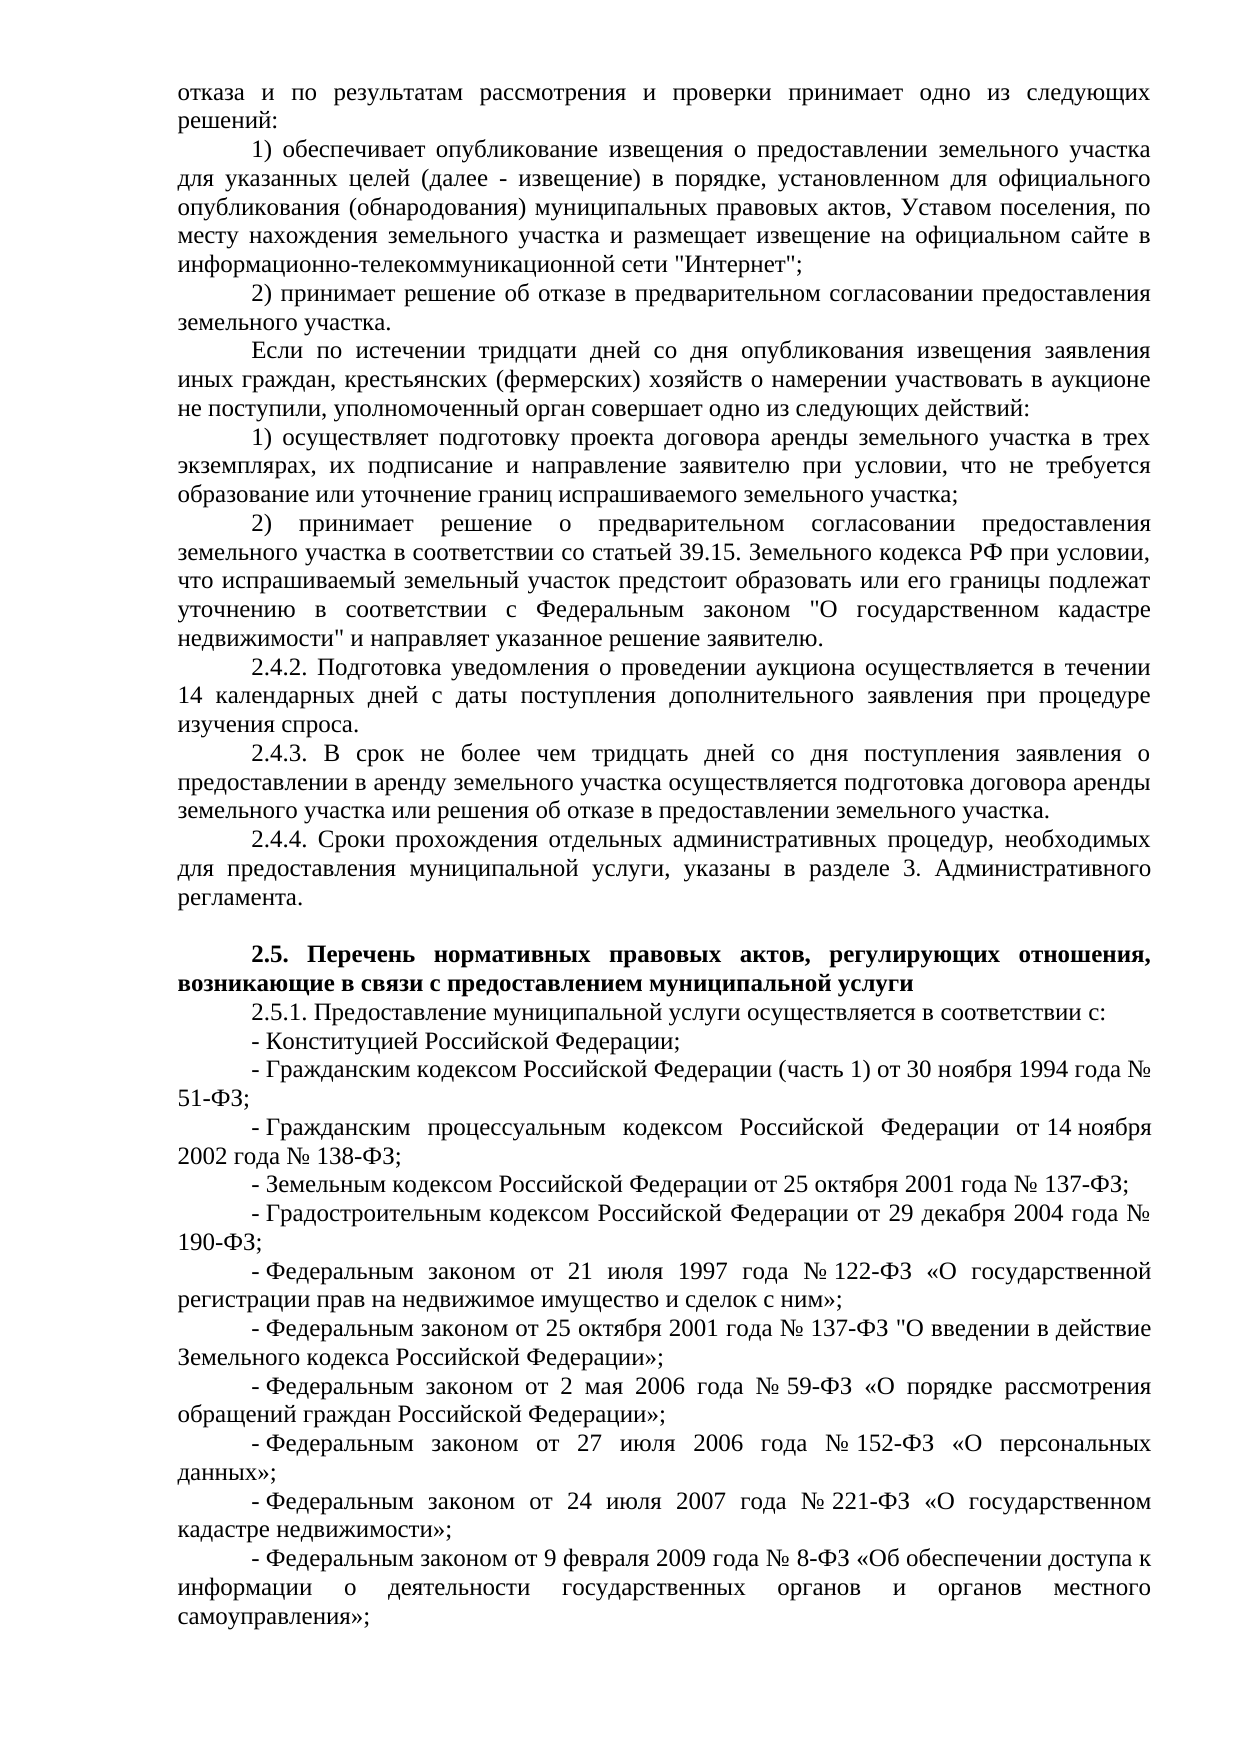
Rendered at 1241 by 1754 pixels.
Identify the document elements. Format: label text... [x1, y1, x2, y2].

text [177, 77, 1152, 134]
text - Федеральным законом от 2 мая 2006 года № 59-ФЗ «О порядке рассмотрения обращений граждан Российской Федерации»; [177, 1371, 1152, 1428]
text - Конституцией Российской Федерации; [177, 1026, 1152, 1054]
text 2) принимает решение об отказе в предварительном согласовании предоставления земельного участка. [177, 278, 1152, 336]
text - Федеральным законом от 27 июля 2006 года № 152-ФЗ «О персональных данных»; [177, 1428, 1152, 1486]
text - Федеральным законом от 21 июля 1997 года № 122-ФЗ «О государственной регистрации прав на недвижимое имущество и сделок с ним»; [177, 1256, 1152, 1313]
text 2.4.2. Подготовка уведомления о проведении аукциона осуществляется в течении 14 календарных дней с даты поступления дополнительного заявления при процедуре изучения спроса. [177, 652, 1152, 738]
text Если по истечении тридцати дней со дня опубликования извещения заявления иных граждан, крестьянских (фермерских) хозяйств о намерении участвовать в аукционе не поступили, уполномоченный орган совершает одно из следующих действий: [177, 336, 1152, 422]
text 2.5.1. Предоставление муниципальной услуги осуществляется в соответствии с: [177, 997, 1152, 1026]
text - Гражданским кодексом Российской Федерации (часть 1) от 30 ноября 1994 года № 51-ФЗ; [177, 1054, 1152, 1112]
text - Федеральным законом от 25 октября 2001 года № 137-ФЗ "О введении в действие Земельного кодекса Российской Федерации»; [177, 1313, 1152, 1371]
text - Федеральным законом от 9 февраля 2009 года № 8-ФЗ «Об обеспечении доступа к информации о деятельности государственных органов и органов местного самоуправления»; [177, 1543, 1152, 1629]
text 2.4.4. Сроки прохождения отдельных административных процедур, необходимых для предоставления муниципальной услуги, указаны в разделе 3. Административного регламента. [177, 824, 1152, 911]
text - Градостроительным кодексом Российской Федерации от 29 декабря 2004 года № 190-ФЗ; [177, 1198, 1152, 1256]
text 1) обеспечивает опубликование извещения о предоставлении земельного участка для указанных целей (далее - извещение) в порядке, установленном для официального опубликования (обнародования) муниципальных правовых актов, Уставом поселения, по месту нахождения земельного участка и размещает извещение на официальном сайте в информационно-телекоммуникационной сети "Интернет"; [177, 134, 1152, 278]
text 2.4.3. В срок не более чем тридцать дней со дня поступления заявления о предоставлении в аренду земельного участка осуществляется подготовка договора аренды земельного участка или решения об отказе в предоставлении земельного участка. [177, 738, 1152, 824]
text - Гражданским процессуальным кодексом Российской Федерации от 14 ноября 2002 года № 138-ФЗ; [177, 1112, 1152, 1169]
text - Земельным кодексом Российской Федерации от 25 октября 2001 года № 137-ФЗ; [177, 1169, 1152, 1198]
text 2) принимает решение о предварительном согласовании предоставления земельного участка в соответствии со статьей 39.15. Земельного кодекса РФ при условии, что испрашиваемый земельный участок предстоит образовать или его границы подлежат уточнению в соответствии с Федеральным законом "О государственном кадастре недвижимости" и направляет указанное решение заявителю. [177, 508, 1152, 652]
text 1) осуществляет подготовку проекта договора аренды земельного участка в трех экземплярах, их подписание и направление заявителю при условии, что не требуется образование или уточнение границ испрашиваемого земельного участка; [177, 422, 1152, 508]
text - Федеральным законом от 24 июля 2007 года № 221-ФЗ «О государственном кадастре недвижимости»; [177, 1486, 1152, 1543]
subtitle 2.5. Перечень нормативных правовых актов, регулирующих отношения, возникающие в связи с предоставлением муниципальной услуги [177, 939, 1152, 997]
